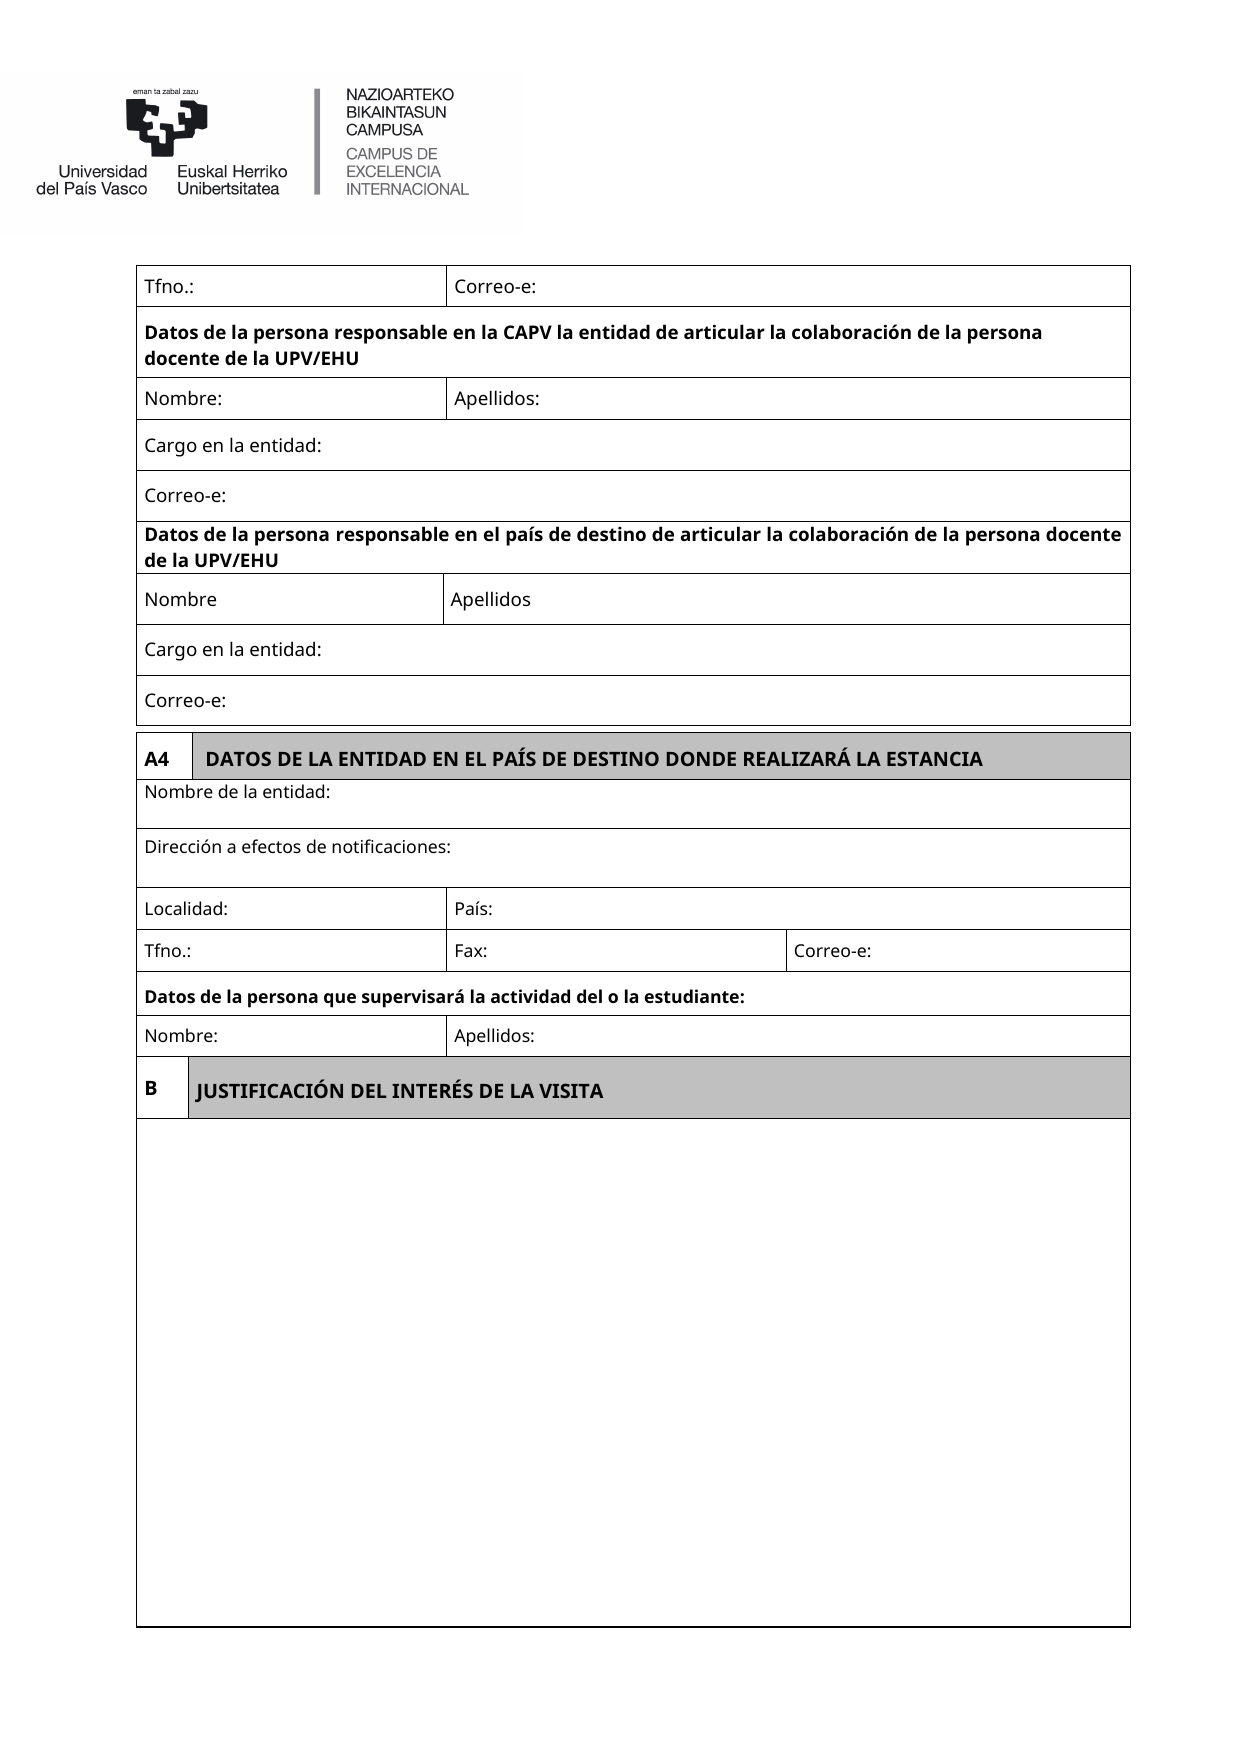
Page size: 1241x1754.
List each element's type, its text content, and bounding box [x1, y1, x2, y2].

picture [0, 73, 524, 236]
table_cell JUSTIFICACIÓN DEL INTERÉS DE LA VISITA [189, 1057, 1130, 1118]
table_header DATOS DE LA ENTIDAD EN EL PAÍS DE DESTINO DONDE REALIZARÁ LA ESTANCIA [193, 733, 1130, 779]
table_cell Datos de la persona responsable en la CAPV la entidad de articular la colaboración de la persona docente de la UPV/EHU [137, 307, 1130, 377]
table_cell Fax: [447, 930, 786, 971]
table_cell Nombre: [137, 378, 446, 419]
table_cell Correo-e: [787, 930, 1130, 971]
table_cell Cargo en la entidad: [137, 420, 1130, 469]
table_cell Nombre [137, 574, 443, 623]
table_cell Tfno.: [137, 266, 446, 306]
table_cell Apellidos: [447, 1016, 1130, 1056]
table_cell Localidad: [137, 888, 446, 929]
table_header A4 [137, 733, 192, 779]
table_cell Datos de la persona responsable en el país de destino de articular la colaboración de la persona docente de la UPV/EHU [137, 522, 1130, 573]
table_cell Nombre de la entidad: [137, 780, 1130, 828]
table_cell País: [447, 888, 1130, 929]
table_cell Apellidos: [447, 378, 1130, 419]
table_cell Apellidos [444, 574, 1130, 623]
table_cell Nombre: [137, 1016, 446, 1056]
table_cell Dirección a efectos de notificaciones: [137, 829, 1130, 887]
table_cell [137, 1119, 1130, 1626]
table_cell Correo-e: [137, 676, 1130, 725]
table_cell Correo-e: [137, 471, 1130, 521]
table_cell Correo-e: [447, 266, 1130, 306]
table_cell Tfno.: [137, 930, 446, 971]
table_cell Datos de la persona que supervisará la actividad del o la estudiante: [137, 972, 1130, 1014]
table_cell Cargo en la entidad: [137, 625, 1130, 674]
table_cell B [137, 1057, 188, 1118]
